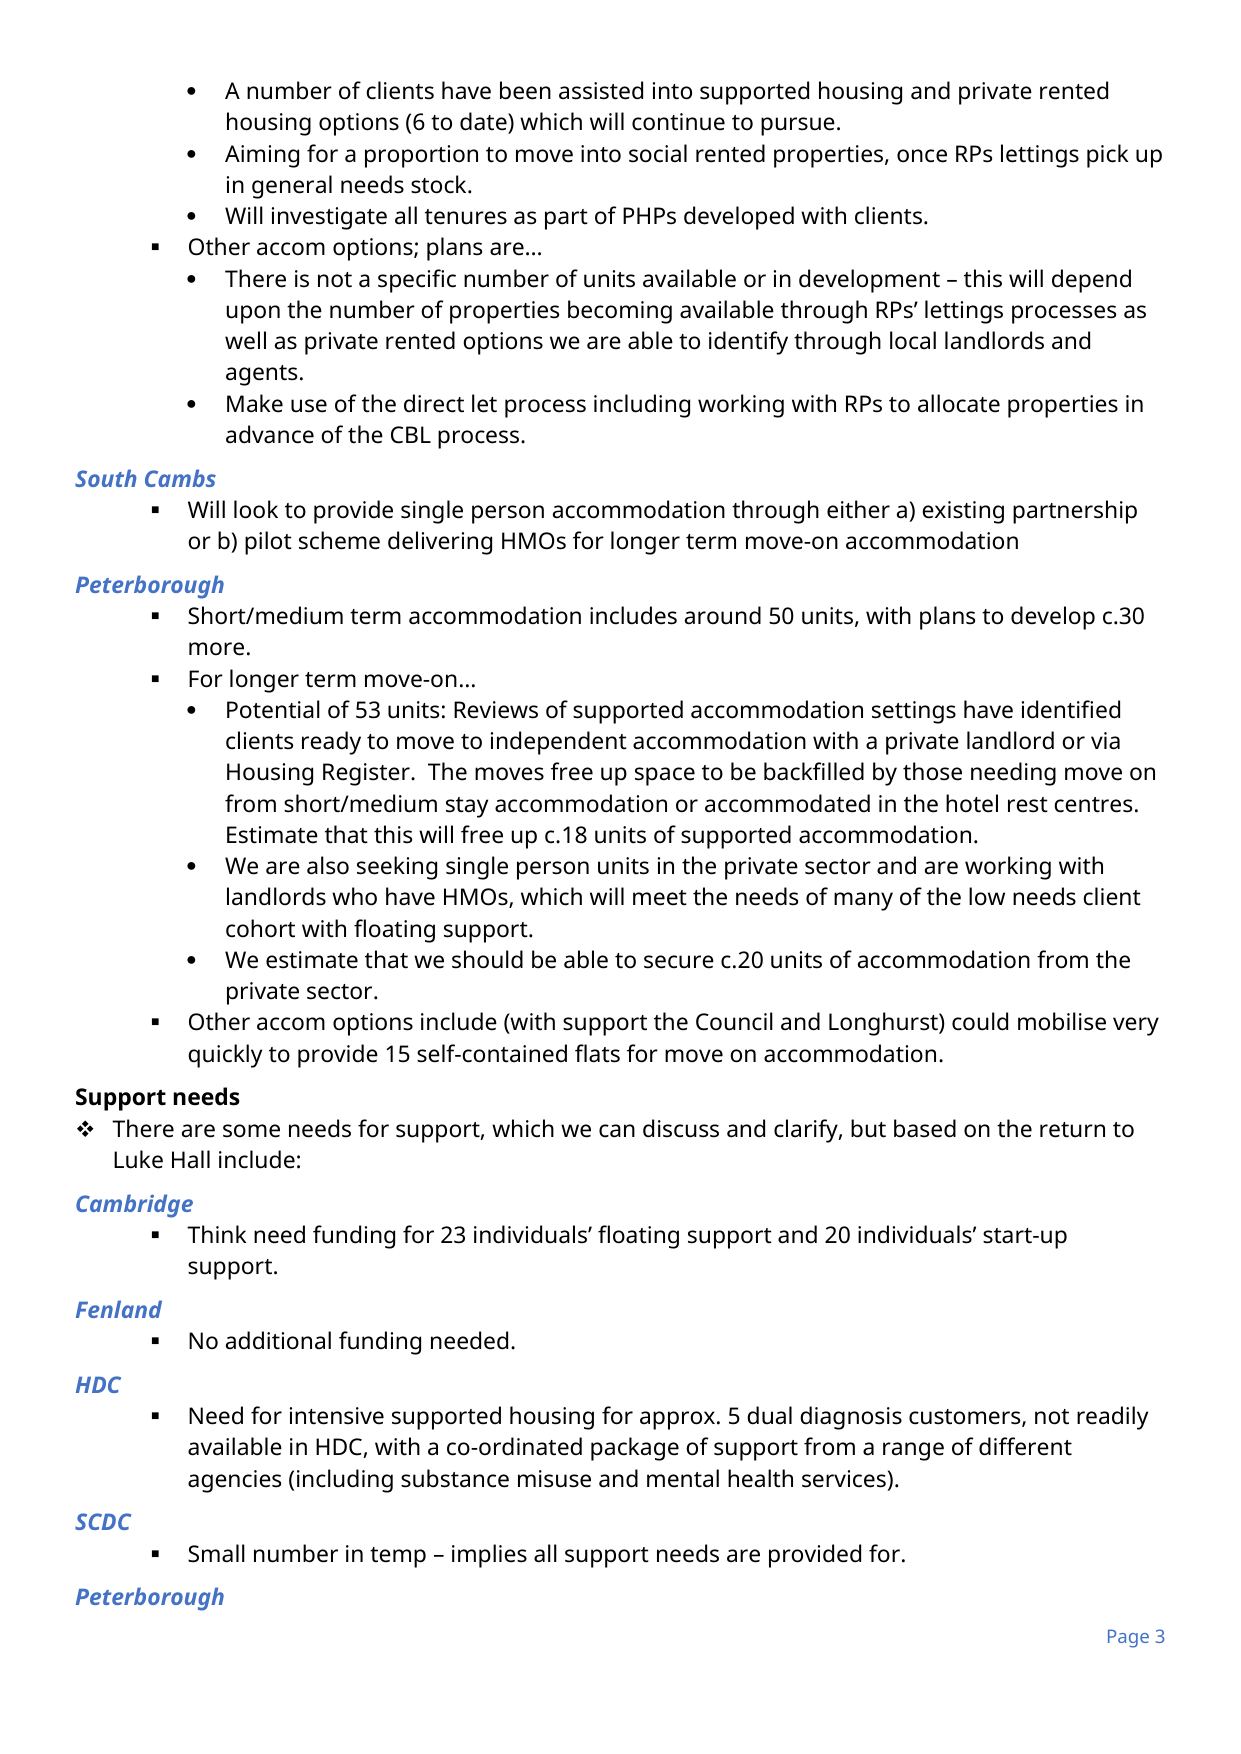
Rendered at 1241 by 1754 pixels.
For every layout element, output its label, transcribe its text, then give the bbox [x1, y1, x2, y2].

list There is not a specific number of units available or in development – this will depend upon the number of properties becoming available through RPs’ lettings processes as well as private rented options we are able to identify through local landlords and agents. [187, 262, 1165, 387]
list Small number in temp – implies all support needs are provided for. [150, 1537, 1165, 1569]
list Make use of the direct let process including working with RPs to allocate properties in advance of the CBL process. [187, 387, 1165, 450]
list Other accom options; plans are… [150, 231, 1165, 262]
list A number of clients have been assisted into supported housing and private rented housing options (6 to date) which will continue to pursue. [187, 75, 1165, 137]
subtitle Peterborough [75, 1581, 1165, 1612]
subtitle Cambridge [75, 1187, 1165, 1219]
list We estimate that we should be able to secure c.20 units of accommodation from the private sector. [187, 944, 1165, 1006]
list Short/medium term accommodation includes around 50 units, with plans to develop c.30 more. [150, 600, 1165, 662]
text Support needs [75, 1081, 1165, 1112]
list No additional funding needed. [150, 1325, 1165, 1356]
list Other accom options include (with support the Council and Longhurst) could mobilise very quickly to provide 15 self-contained flats for move on accommodation. [150, 1006, 1165, 1069]
list There are some needs for support, which we can discuss and clarify, but based on the return to Luke Hall include: [75, 1112, 1165, 1175]
subtitle HDC [75, 1369, 1165, 1400]
list Think need funding for 23 individuals’ floating support and 20 individuals’ start-up support. [150, 1219, 1165, 1281]
subtitle SCDC [75, 1506, 1165, 1537]
list Potential of 53 units: Reviews of supported accommodation settings have identified clients ready to move to independent accommodation with a private landlord or via Housing Register. The moves free up space to be backfilled by those needing move on from short/medium stay accommodation or accommodated in the hotel rest centres. Estimate that this will free up c.18 units of supported accommodation. [187, 694, 1165, 850]
list Need for intensive supported housing for approx. 5 dual diagnosis customers, not readily available in HDC, with a co-ordinated package of support from a range of different agencies (including substance misuse and mental health services). [150, 1400, 1165, 1494]
list We are also seeking single person units in the private sector and are working with landlords who have HMOs, which will meet the needs of many of the low needs client cohort with floating support. [187, 850, 1165, 944]
list Will investigate all tenures as part of PHPs developed with clients. [187, 200, 1165, 231]
list Will look to provide single person accommodation through either a) existing partnership or b) pilot scheme delivering HMOs for longer term move-on accommodation [150, 494, 1165, 556]
subtitle South Cambs [75, 462, 1165, 494]
list Aiming for a proportion to move into social rented properties, once RPs lettings pick up in general needs stock. [187, 137, 1165, 200]
subtitle Fenland [75, 1294, 1165, 1325]
subtitle Peterborough [75, 569, 1165, 600]
list For longer term move-on… [150, 662, 1165, 694]
